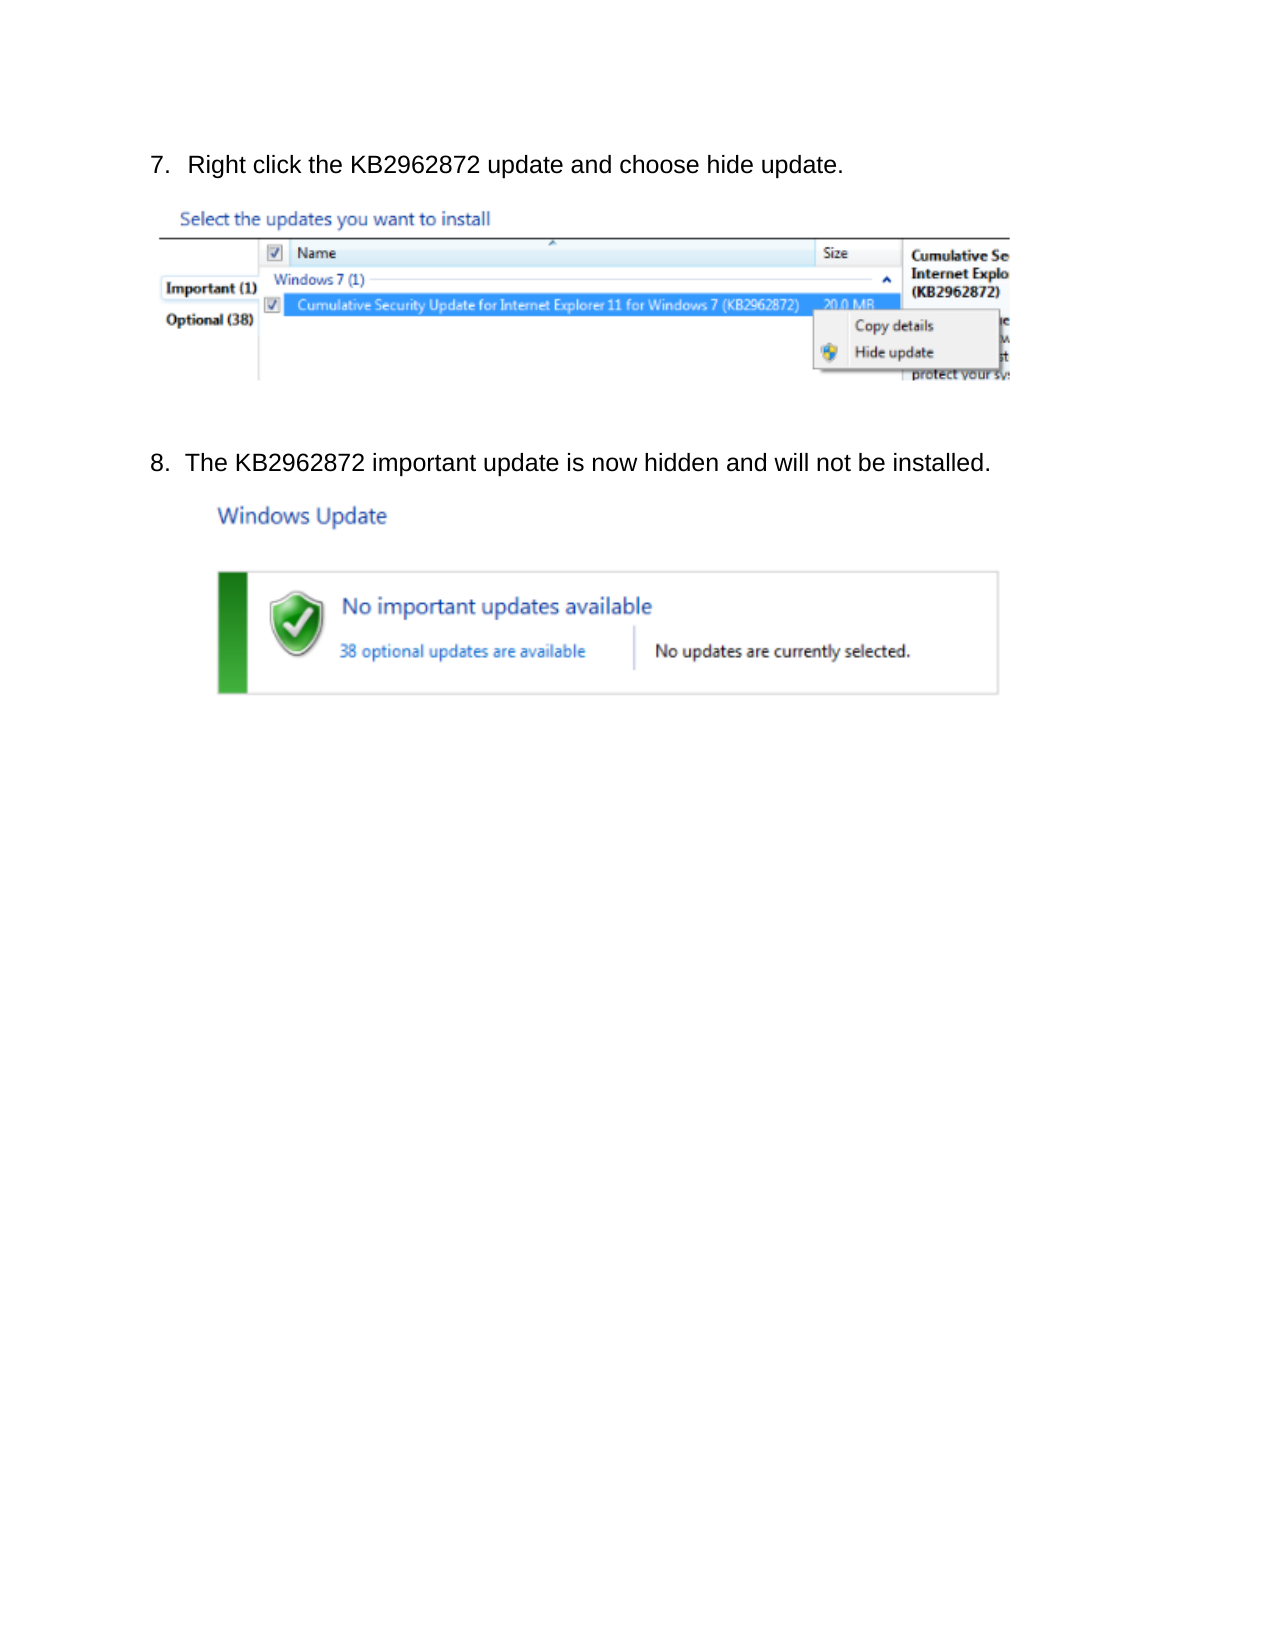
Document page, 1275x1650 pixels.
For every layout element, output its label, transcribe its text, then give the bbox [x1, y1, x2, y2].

list Right click the KB2962872 update and choose hide update. [150, 150, 1125, 179]
picture [150, 501, 1125, 744]
picture [150, 202, 1096, 423]
text 8. The KB2962872 important update is now hidden and will not be installed. [150, 448, 1125, 477]
